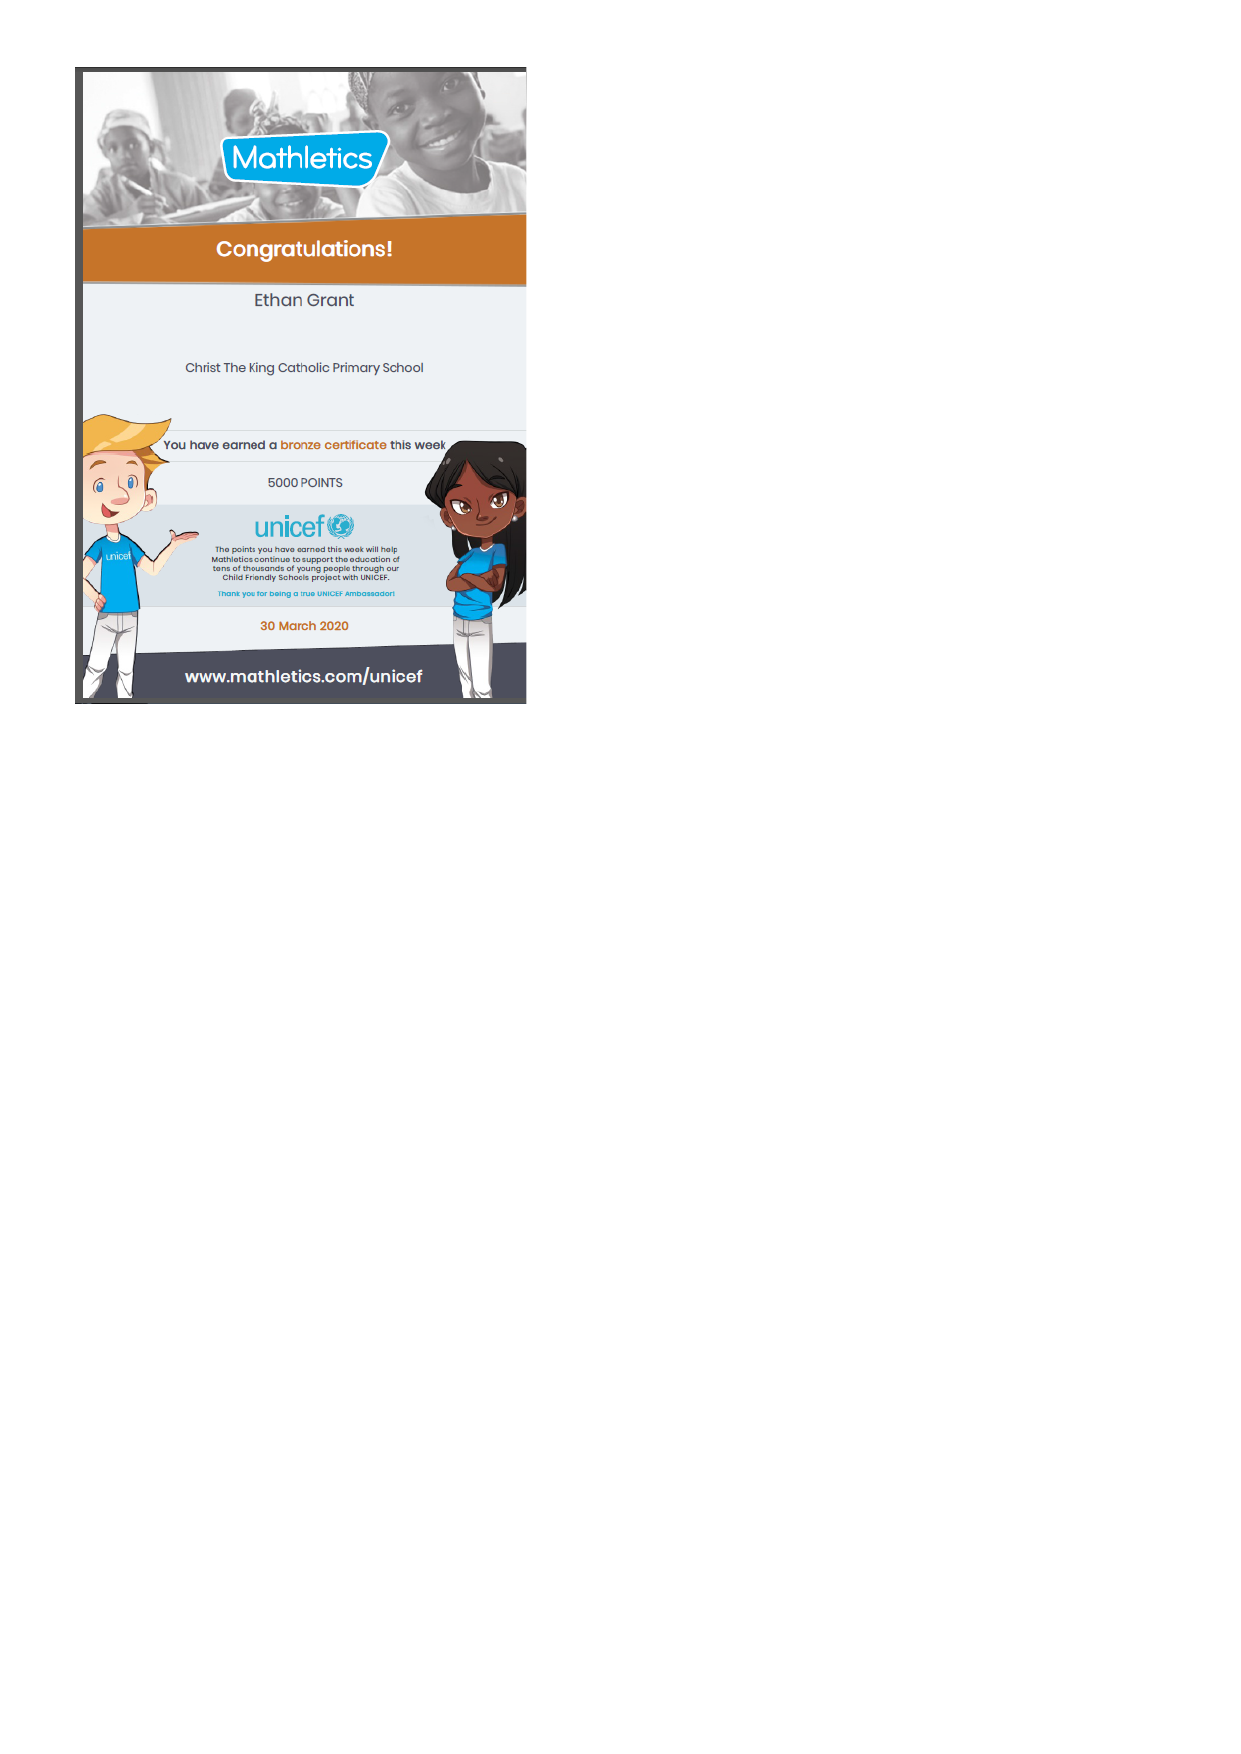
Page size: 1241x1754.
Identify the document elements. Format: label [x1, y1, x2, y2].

picture [75, 67, 527, 704]
